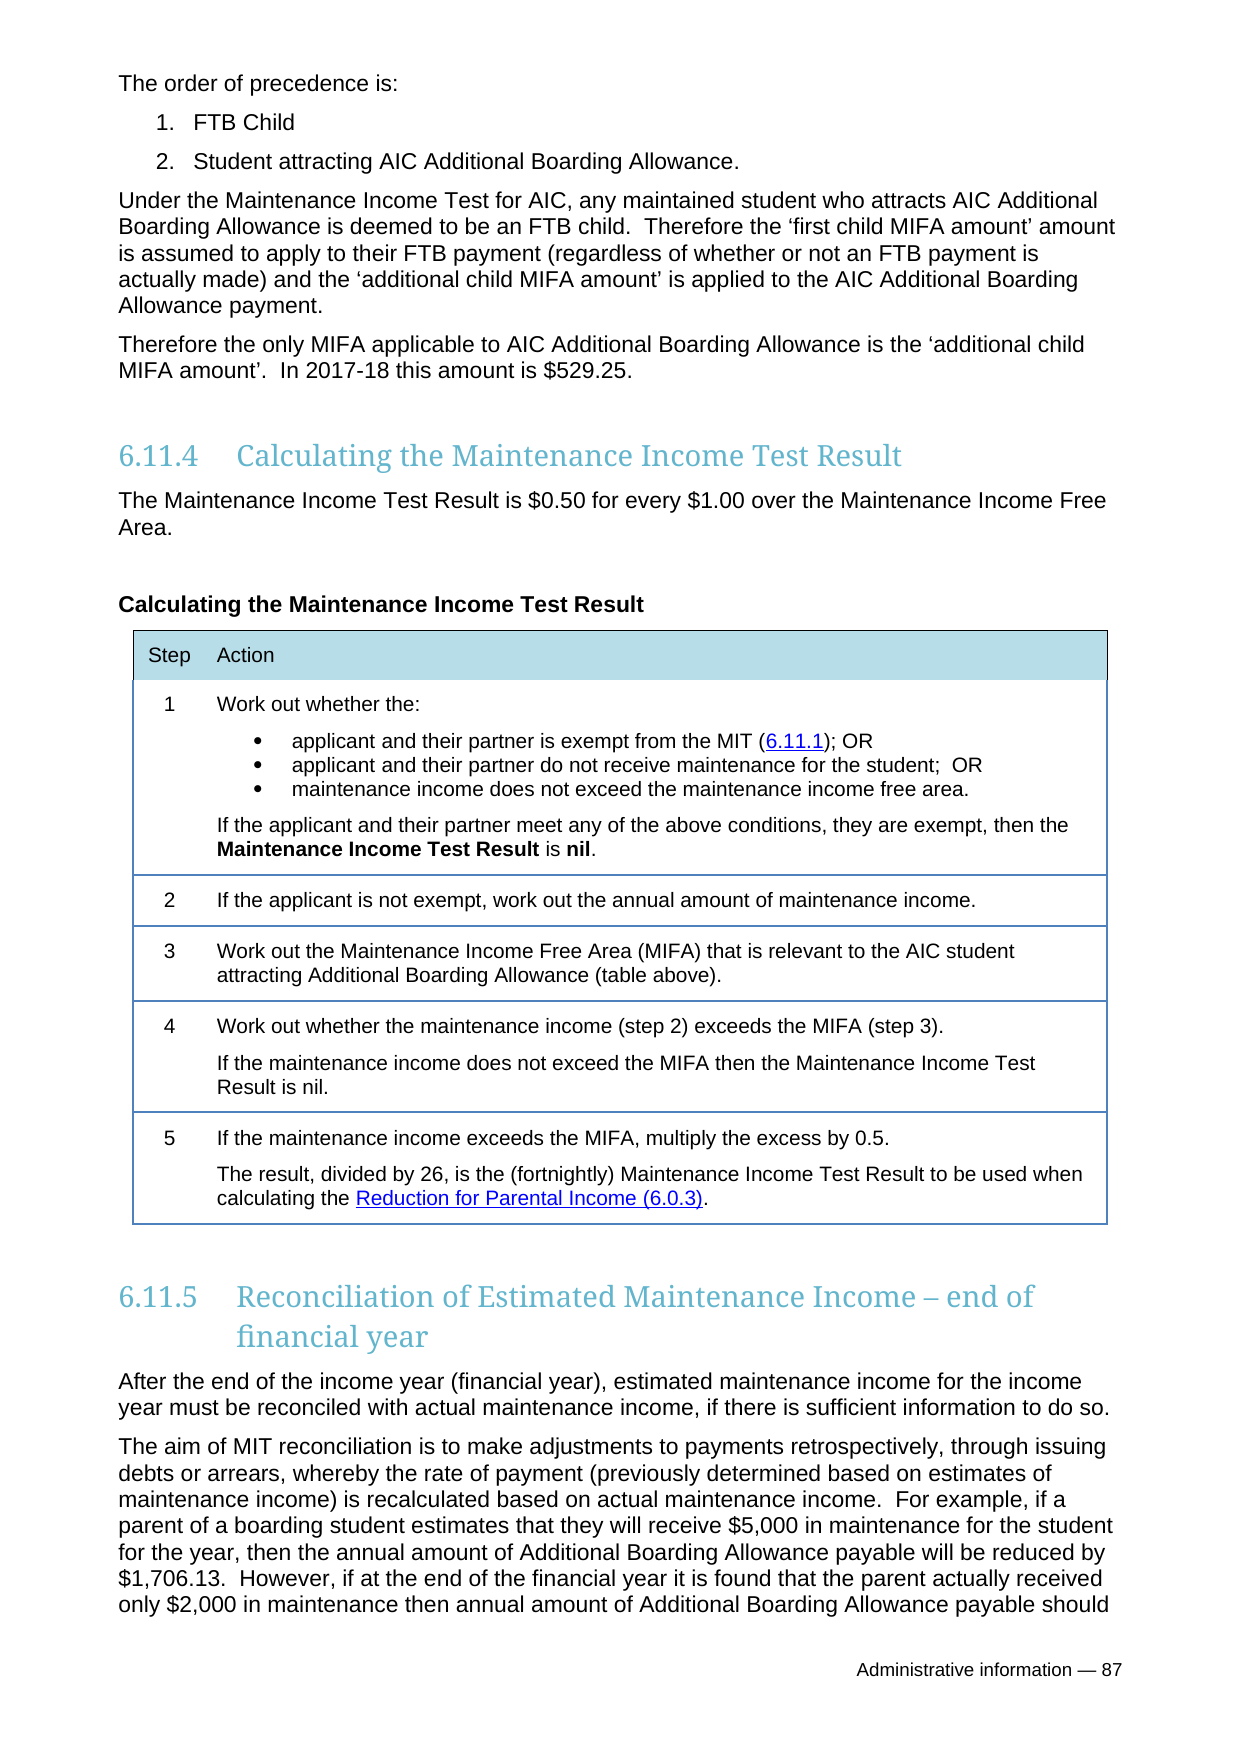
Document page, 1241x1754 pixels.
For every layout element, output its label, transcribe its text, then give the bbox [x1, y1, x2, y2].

table_cell 3 [134, 927, 205, 1000]
subtitle 6.11.4 Calculating the Maintenance Income Test Result [118, 435, 1122, 475]
text Calculating the Maintenance Income Test Result [118, 591, 1122, 618]
text Therefore the only MIFA applicable to AIC Additional Boarding Allowance is the ‘additional child MIFA amount’. In 2017-18 this amount is $529.25. [118, 331, 1122, 384]
subtitle 6.11.5 Reconciliation of Estimated Maintenance Income – end of financial year [118, 1276, 1122, 1356]
text The order of precedence is: [118, 70, 1122, 97]
text After the end of the income year (financial year), estimated maintenance income for the income year must be reconciled with actual maintenance income, if there is sufficient information to do so. [118, 1368, 1122, 1421]
table_cell 2 [134, 876, 205, 925]
table_cell Work out whether the maintenance income (step 2) exceeds the MIFA (step 3). If the maintenance income does not exceed the MIFA then the Maintenance Income Test Result is nil. [205, 1002, 1106, 1111]
table_cell 5 [134, 1113, 205, 1223]
table_header Step [134, 631, 205, 680]
table_cell Work out the Maintenance Income Free Area (MIFA) that is relevant to the AIC student attracting Additional Boarding Allowance (table above). [205, 927, 1106, 1000]
table_cell Work out whether the: applicant and their partner is exempt from the MIT (6.11.1); OR applicant and their partner do not receive maintenance for the student; OR maintenance income does not exceed the maintenance income free area. If the applicant and their partner meet any of the above conditions, they are exempt, then the Maintenance Income Test Result is nil. [205, 680, 1106, 874]
list Student attracting AIC Additional Boarding Allowance. [156, 148, 1122, 174]
text The Maintenance Income Test Result is $0.50 for every $1.00 over the Maintenance Income Free Area. [118, 487, 1122, 540]
table_cell 1 [134, 680, 205, 874]
text Under the Maintenance Income Test for AIC, any maintained student who attracts AIC Additional Boarding Allowance is deemed to be an FTB child. Therefore the ‘first child MIFA amount’ amount is assumed to apply to their FTB payment (regardless of whether or not an FTB payment is actually made) and the ‘additional child MIFA amount’ is applied to the AIC Additional Boarding Allowance payment. [118, 187, 1122, 318]
table_cell If the maintenance income exceeds the MIFA, multiply the excess by 0.5. The result, divided by 26, is the (fortnightly) Maintenance Income Test Result to be used when calculating the Reduction for Parental Income (6.0.3). [205, 1113, 1106, 1223]
table_cell If the applicant is not exempt, work out the annual amount of maintenance income. [205, 876, 1106, 925]
list FTB Child [156, 109, 1122, 135]
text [118, 1433, 1122, 1618]
table_header Action [205, 631, 1107, 680]
table_cell 4 [134, 1002, 205, 1111]
